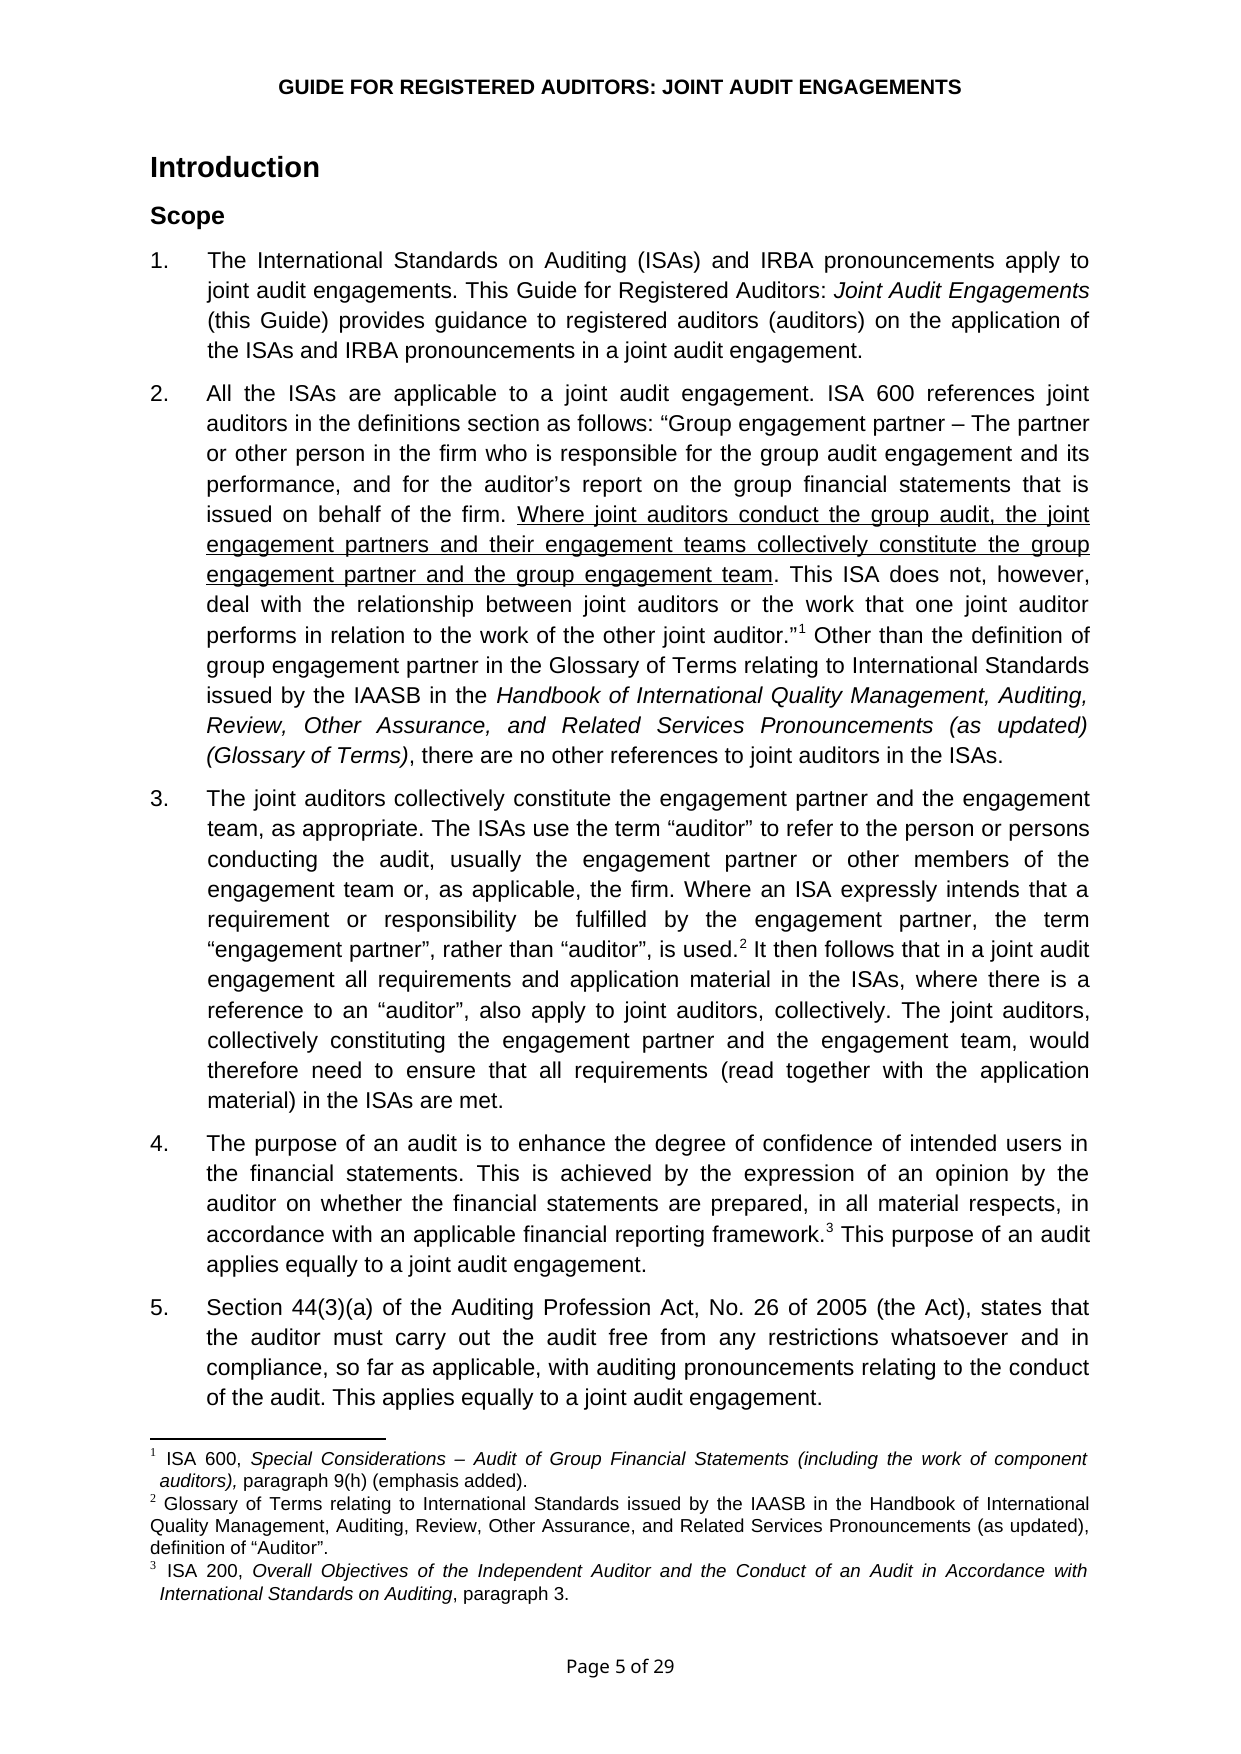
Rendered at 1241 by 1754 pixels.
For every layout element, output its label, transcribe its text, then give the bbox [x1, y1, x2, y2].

list Section 44(3)(a) of the Auditing Profession Act, No. 26 of 2005 (the Act), states that the auditor must carry out the audit free from any restrictions whatsoever and in compliance, so far as applicable, with auditing pronouncements relating to the conduct of the audit. This applies equally to a joint audit engagement. [150, 1293, 1090, 1410]
list The purpose of an audit is to enhance the degree of confidence of intended users in the financial statements. This is achieved by the expression of an opinion by the auditor on whether the financial statements are prepared, in all material respects, in accordance with an applicable financial reporting framework. This purpose of an audit applies equally to a joint audit engagement. [150, 1130, 1090, 1277]
list The joint auditors collectively constitute the engagement partner and the engagement team, as appropriate. The ISAs use the term “auditor” to refer to the person or persons conducting the audit, usually the engagement partner or other members of the engagement team or, as applicable, the firm. Where an ISA expressly intends that a requirement or responsibility be fulfilled by the engagement partner, the term “engagement partner”, rather than “auditor”, is used. It then follows that in a joint audit engagement all requirements and application material in the ISAs, where there is a reference to an “auditor”, also apply to joint auditors, collectively. The joint auditors, collectively constituting the engagement partner and the engagement team, would therefore need to ensure that all requirements (read together with the application material) in the ISAs are met. [150, 785, 1090, 1113]
list The International Standards on Auditing (ISAs) and IRBA pronouncements apply to joint audit engagements. This Guide for Registered Auditors: Joint Audit Engagements (this Guide) provides guidance to registered auditors (auditors) on the application of the ISAs and IRBA pronouncements in a joint audit engagement. [150, 247, 1090, 363]
subtitle Introduction [150, 150, 1090, 183]
list All the ISAs are applicable to a joint audit engagement. ISA 600 references joint auditors in the definitions section as follows: “Group engagement partner – The partner or other person in the firm who is responsible for the group audit engagement and its performance, and for the auditor’s report on the group financial statements that is issued on behalf of the firm. Where joint auditors conduct the group audit, the joint engagement partners and their engagement teams collectively constitute the group engagement partner and the group engagement team. This ISA does not, however, deal with the relationship between joint auditors or the work that one joint auditor performs in relation to the work of the other joint auditor.” Other than the definition of group engagement partner in the Glossary of Terms relating to International Standards issued by the IAASB in the Handbook of International Quality Management, Auditing, Review, Other Assurance, and Related Services Pronouncements (as updated) (Glossary of Terms), there are no other references to joint auditors in the ISAs. [150, 380, 1090, 769]
subtitle Scope [150, 201, 1090, 230]
